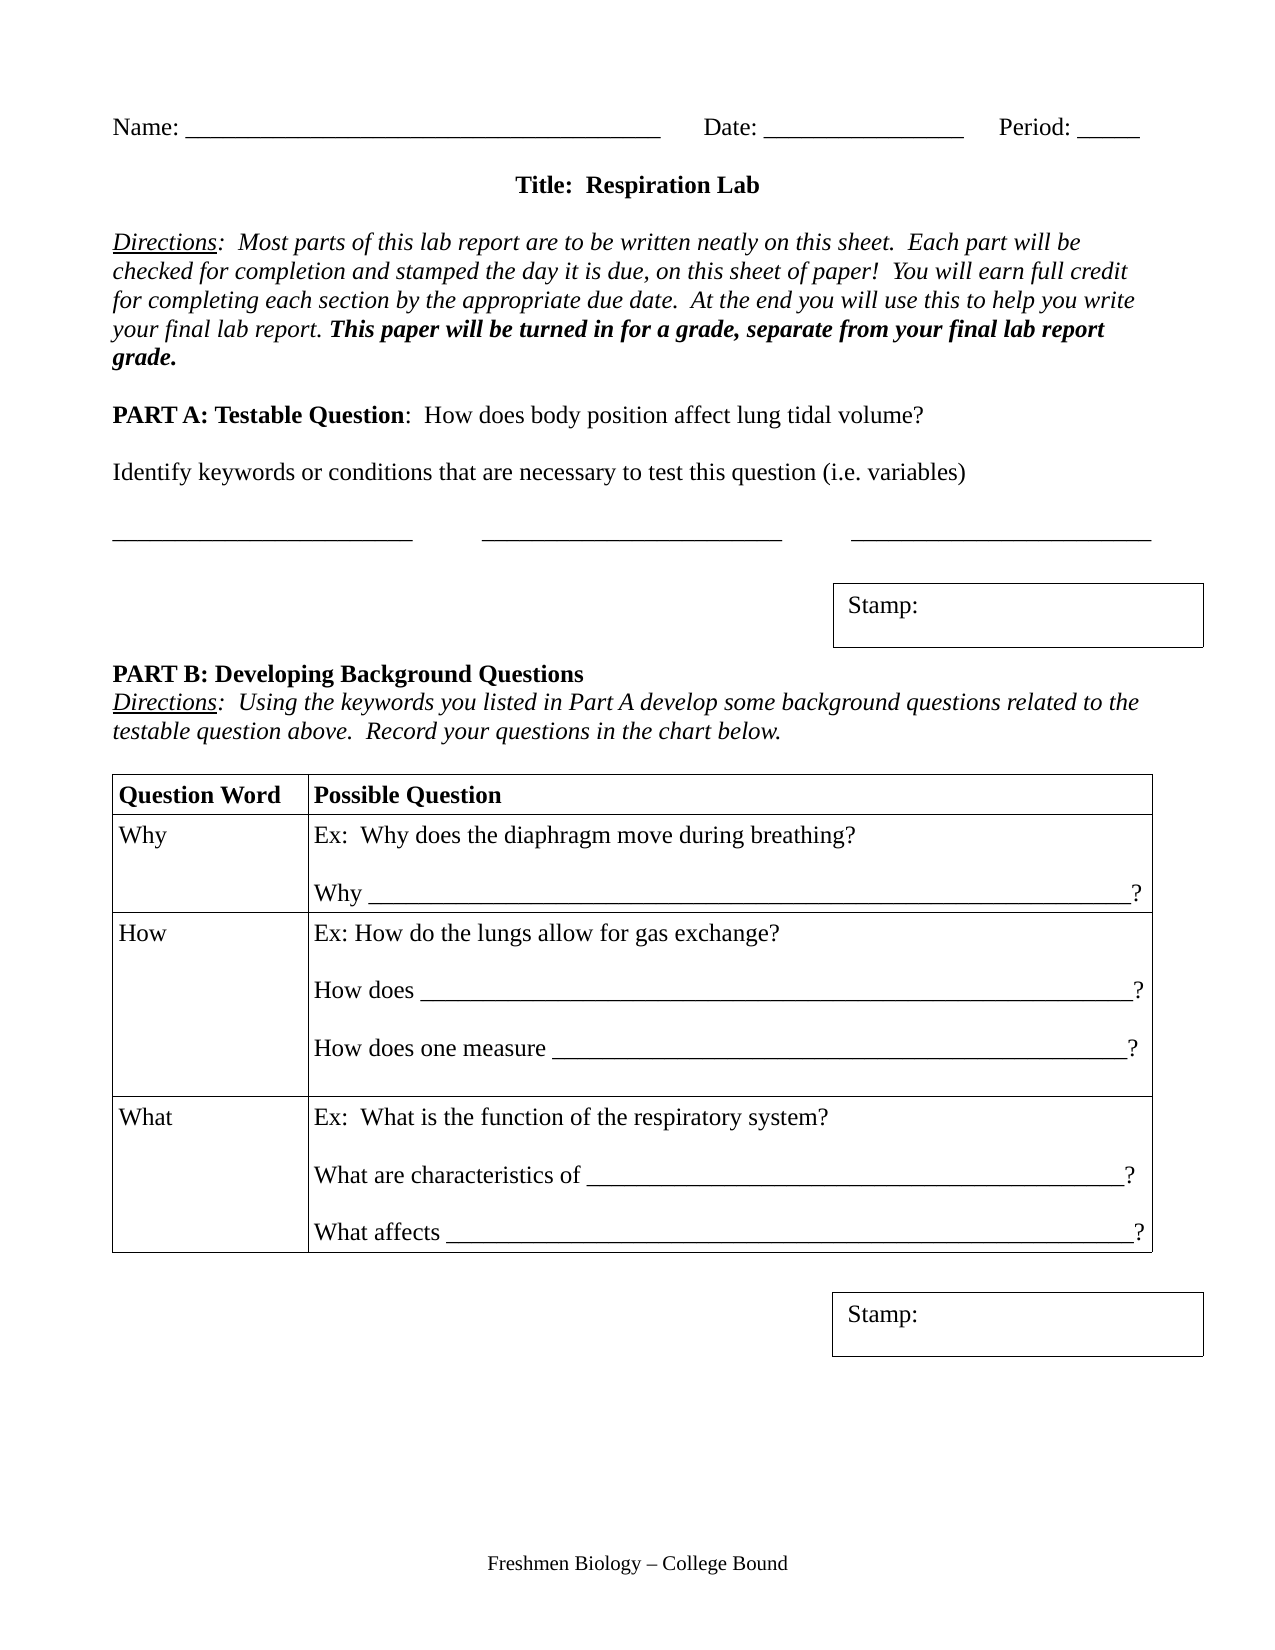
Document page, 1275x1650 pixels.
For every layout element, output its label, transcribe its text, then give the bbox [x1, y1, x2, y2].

table_cell Why [113, 815, 308, 912]
text Name: ______________________________________ Date: ________________ Period: _____ [112, 112, 1162, 141]
text Directions: Most parts of this lab report are to be written neatly on this sheet. Each part will be checked for completion and stamped the day it is due, on this sheet of paper! You will earn full credit for completing each section by the appropriate due date. At the end you will use this to help you write your final lab report. This paper will be turned in for a grade, separate from your final lab report grade. [112, 227, 1162, 371]
text ________________________ ________________________ ________________________ [112, 515, 1162, 544]
text Identify keywords or conditions that are necessary to test this question (i.e. variables) [112, 457, 1162, 486]
text Directions: Using the keywords you listed in Part A develop some background questions related to the testable question above. Record your questions in the chart below. [112, 687, 1162, 745]
text Title: Respiration Lab [112, 170, 1162, 199]
table_cell How [113, 913, 308, 1096]
table_header Question Word [113, 775, 308, 814]
text PART A: Testable Question: How does body position affect lung tidal volume? [112, 400, 1162, 429]
text PART B: Developing Background Questions [112, 659, 1162, 687]
table_cell What [113, 1097, 308, 1252]
table_cell Ex: How do the lungs allow for gas exchange? How does _________________________________________________________? How does one measure ______________________________________________? [309, 913, 1152, 1096]
table_cell Ex: Why does the diaphragm move during breathing? Why _____________________________________________________________? [309, 815, 1152, 912]
table_cell Ex: What is the function of the respiratory system? What are characteristics of ___________________________________________? What affects _______________________________________________________? [309, 1097, 1152, 1252]
table_header Possible Question [309, 775, 1152, 814]
